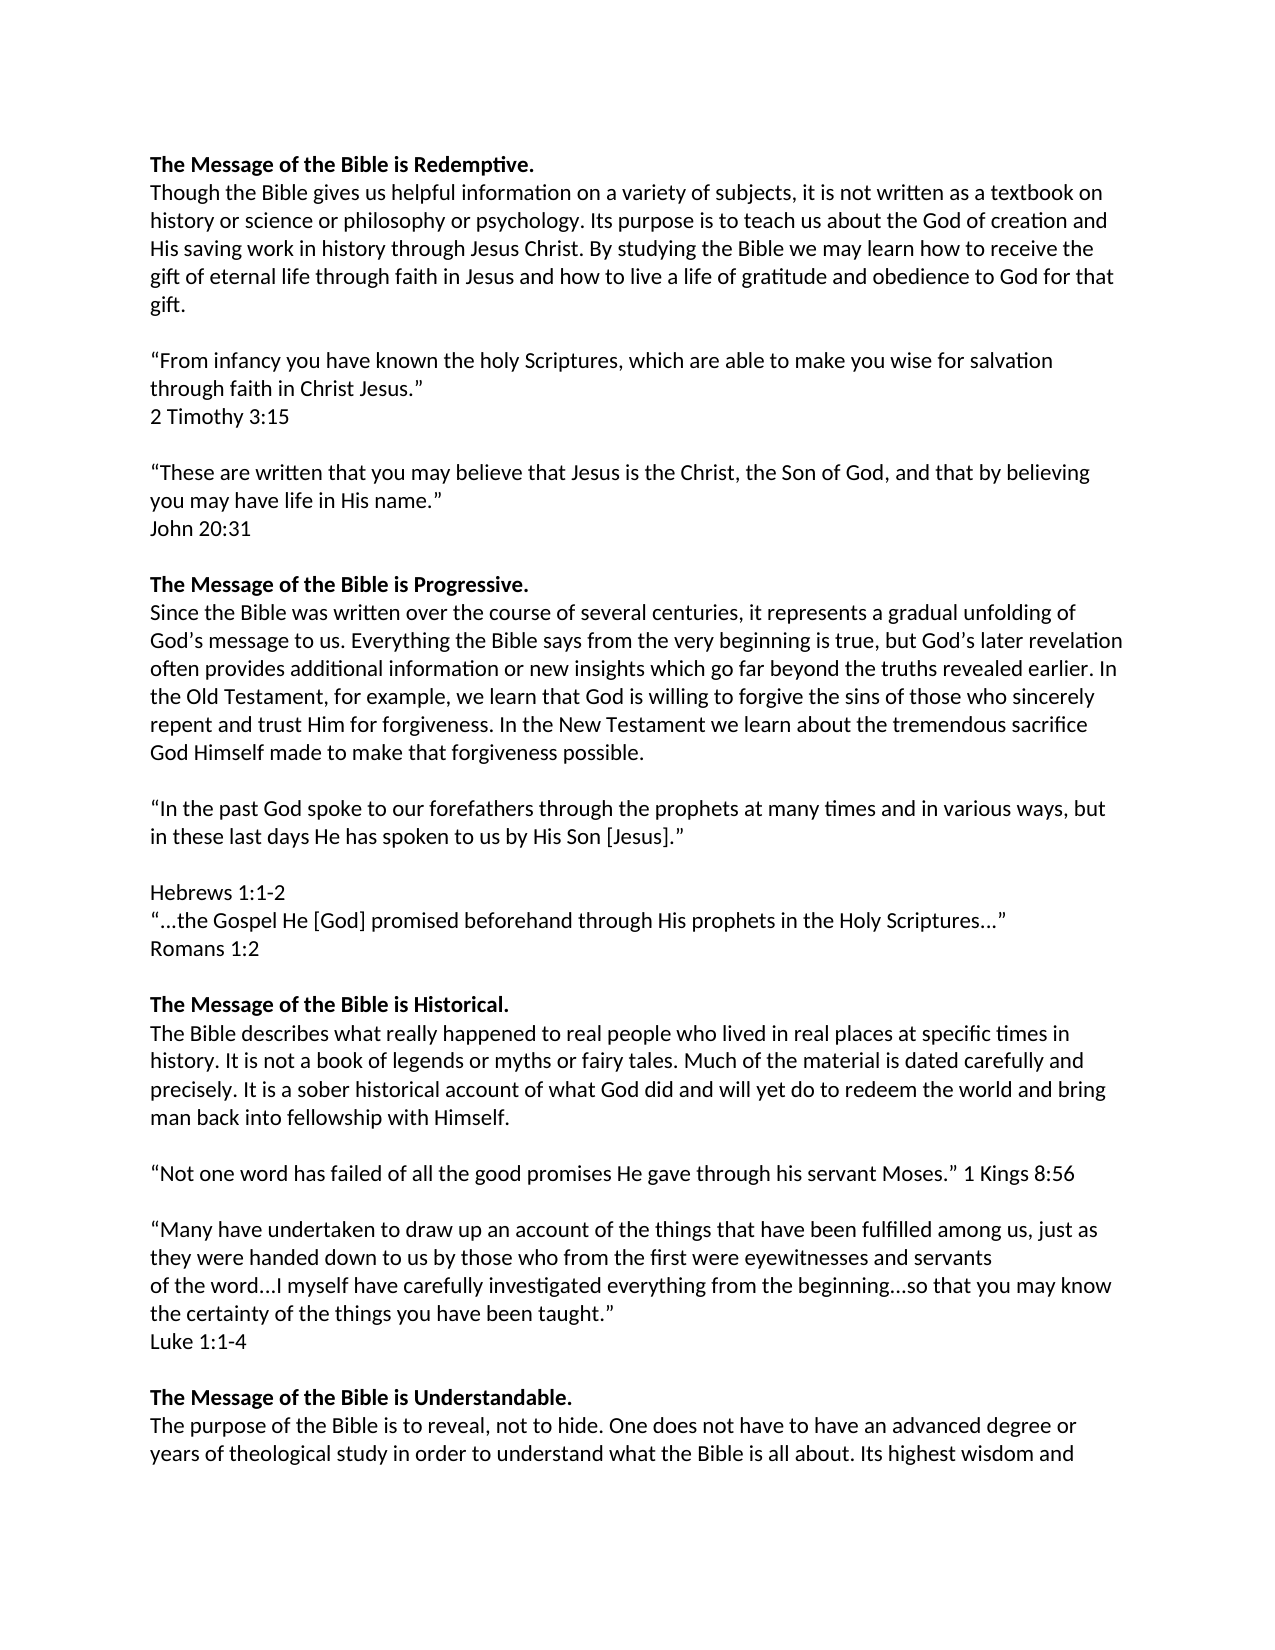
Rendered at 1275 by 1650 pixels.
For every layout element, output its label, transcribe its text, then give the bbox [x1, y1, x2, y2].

text The Message of the Bible is Redemptive. [150, 150, 1125, 178]
text The Bible describes what really happened to real people who lived in real places at specific times in history. It is not a book of legends or myths or fairy tales. Much of the material is dated carefully and precisely. It is a sober historical account of what God did and will yet do to redeem the world and bring man back into fellowship with Himself. [150, 1019, 1125, 1131]
text “Many have undertaken to draw up an account of the things that have been fulfilled among us, just as they were handed down to us by those who from the first were eyewitnesses and servants [150, 1215, 1125, 1271]
text The Message of the Bible is Understandable. [150, 1383, 1125, 1411]
text “In the past God spoke to our forefathers through the prophets at many times and in various ways, but in these last days He has spoken to us by His Son [Jesus].” [150, 794, 1125, 851]
text Hebrews 1:1-2 [150, 878, 1125, 907]
text Since the Bible was written over the course of several centuries, it represents a gradual unfolding of God’s message to us. Everything the Bible says from the very beginning is true, but God’s later revelation often provides additional information or new insights which go far beyond the truths revealed earlier. In the Old Testament, for example, we learn that God is willing to forgive the sins of those who sincerely repent and trust Him for forgiveness. In the New Testament we learn about the tremendous sacrifice God Himself made to make that forgiveness possible. [150, 598, 1125, 766]
text The Message of the Bible is Historical. [150, 991, 1125, 1019]
text John 20:31 [150, 514, 1125, 542]
text “...the Gospel He [God] promised beforehand through His prophets in the Holy Scriptures...” [150, 907, 1125, 934]
text “These are written that you may believe that Jesus is the Christ, the Son of God, and that by believing you may have life in His name.” [150, 458, 1125, 514]
text Though the Bible gives us helpful information on a variety of subjects, it is not written as a textbook on history or science or philosophy or psychology. Its purpose is to teach us about the God of creation and His saving work in history through Jesus Christ. By studying the Bible we may learn how to receive the gift of eternal life through faith in Jesus and how to live a life of gratitude and obedience to God for that gift. [150, 178, 1125, 318]
text The Message of the Bible is Progressive. [150, 570, 1125, 598]
text 2 Timothy 3:15 [150, 402, 1125, 430]
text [150, 1411, 1125, 1467]
text “Not one word has failed of all the good promises He gave through his servant Moses.” 1 Kings 8:56 [150, 1159, 1125, 1187]
text of the word...I myself have carefully investigated everything from the beginning...so that you may know the certainty of the things you have been taught.” [150, 1271, 1125, 1327]
text “From infancy you have known the holy Scriptures, which are able to make you wise for salvation through faith in Christ Jesus.” [150, 346, 1125, 402]
text Romans 1:2 [150, 934, 1125, 963]
text Luke 1:1-4 [150, 1327, 1125, 1355]
